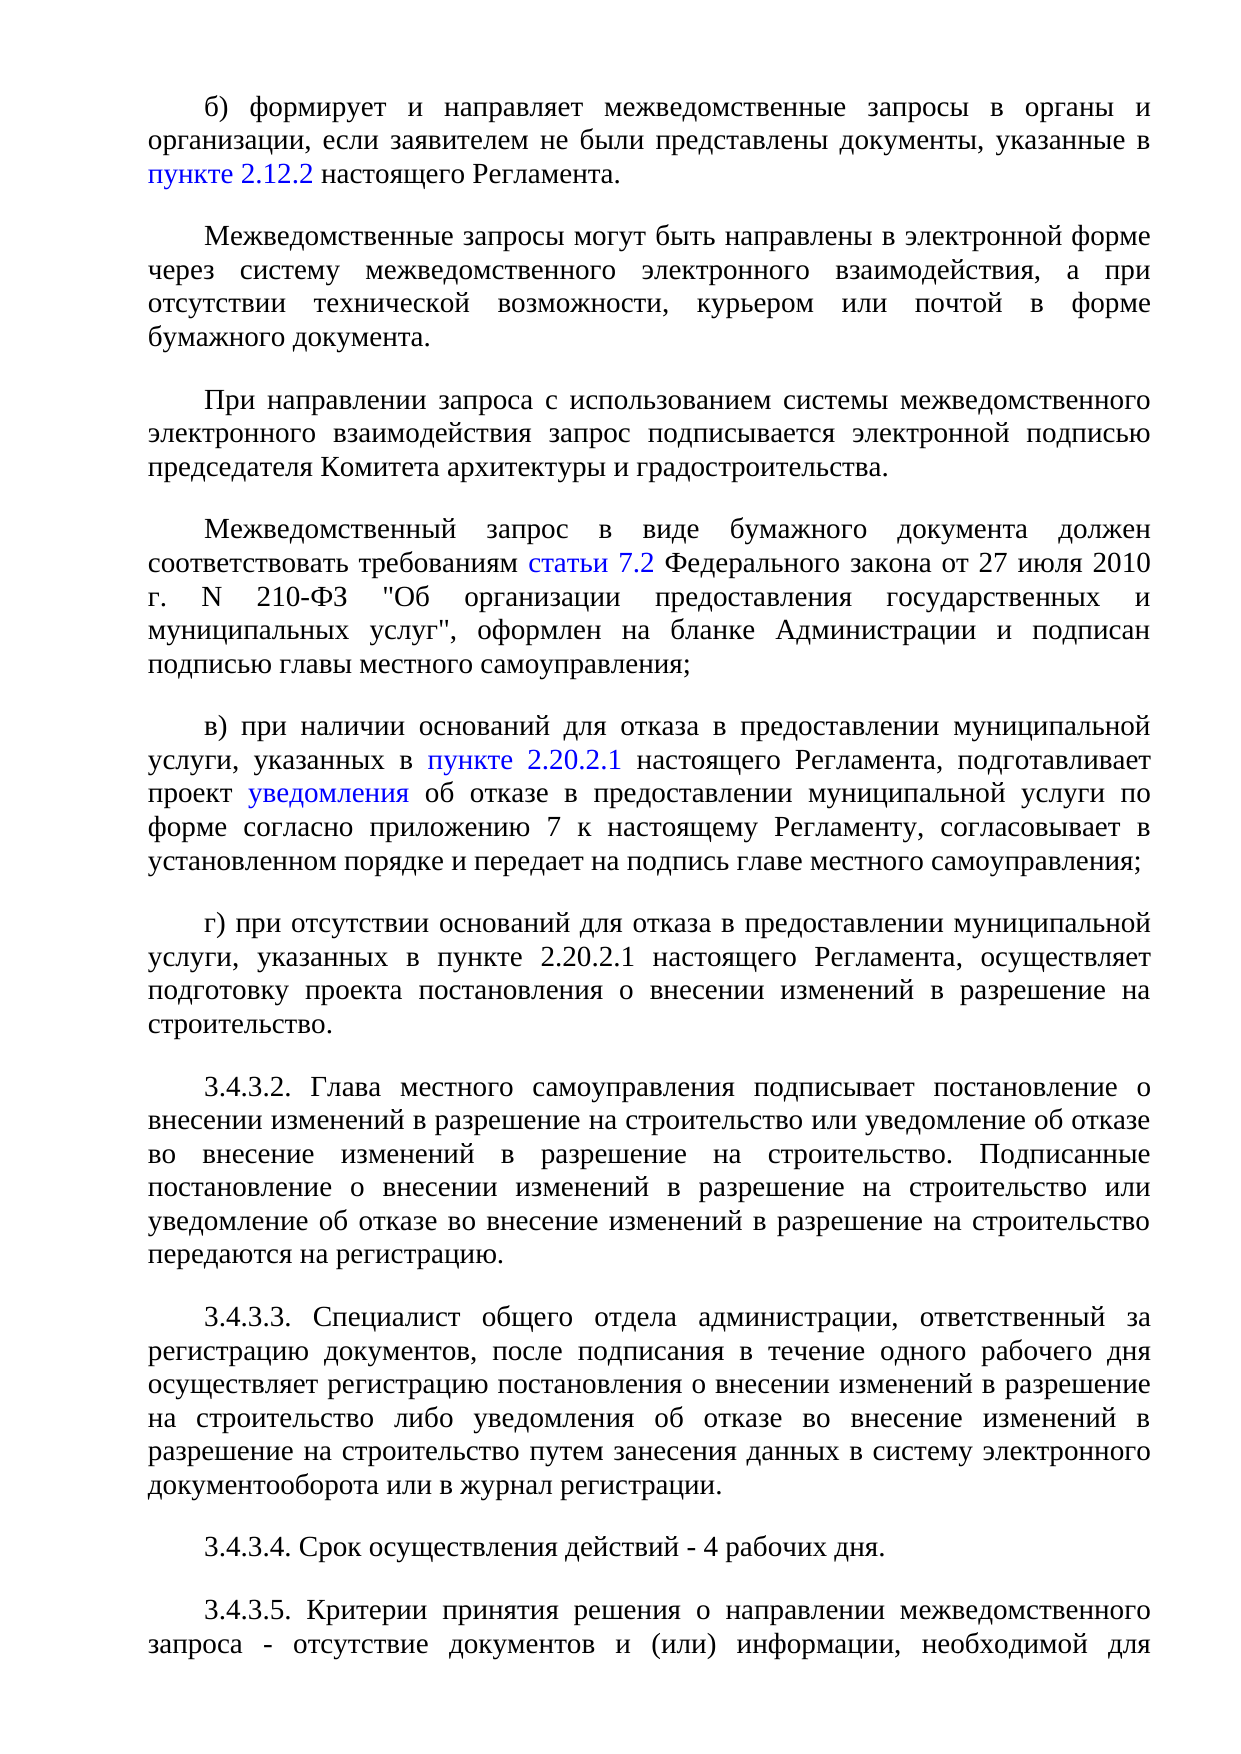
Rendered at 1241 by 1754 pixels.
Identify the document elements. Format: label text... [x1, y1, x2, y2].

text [148, 1592, 1152, 1659]
text 3.4.3.2. Глава местного самоуправления подписывает постановление о внесении изменений в разрешение на строительство или уведомление об отказе во внесение изменений в разрешение на строительство. Подписанные постановление о внесении изменений в разрешение на строительство или уведомление об отказе во внесение изменений в разрешение на строительство передаются на регистрацию. [148, 1069, 1152, 1270]
text в) при наличии оснований для отказа в предоставлении муниципальной услуги, указанных в пункте 2.20.2.1 настоящего Регламента, подготавливает проект уведомления об отказе в предоставлении муниципальной услуги по форме согласно приложению 7 к настоящему Регламенту, согласовывает в установленном порядке и передает на подпись главе местного самоуправления; [148, 708, 1152, 876]
text б) формирует и направляет межведомственные запросы в органы и организации, если заявителем не были представлены документы, указанные в пункте 2.12.2 настоящего Регламента. [148, 89, 1152, 189]
text Межведомственный запрос в виде бумажного документа должен соответствовать требованиям статьи 7.2 Федерального закона от 27 июля 2010 г. N 210-ФЗ "Об организации предоставления государственных и муниципальных услуг", оформлен на бланке Администрации и подписан подписью главы местного самоуправления; [148, 512, 1152, 679]
text 3.4.3.3. Специалист общего отдела администрации, ответственный за регистрацию документов, после подписания в течение одного рабочего дня осуществляет регистрацию постановления о внесении изменений в разрешение на строительство либо уведомления об отказе во внесение изменений в разрешение на строительство путем занесения данных в систему электронного документооборота или в журнал регистрации. [148, 1299, 1152, 1500]
text Межведомственные запросы могут быть направлены в электронной форме через систему межведомственного электронного взаимодействия, а при отсутствии технической возможности, курьером или почтой в форме бумажного документа. [148, 218, 1152, 353]
text 3.4.3.4. Срок осуществления действий - 4 рабочих дня. [148, 1529, 1152, 1563]
text При направлении запроса с использованием системы межведомственного электронного взаимодействия запрос подписывается электронной подписью председателя Комитета архитектуры и градостроительства. [148, 382, 1152, 482]
text г) при отсутствии оснований для отказа в предоставлении муниципальной услуги, указанных в пункте 2.20.2.1 настоящего Регламента, осуществляет подготовку проекта постановления о внесении изменений в разрешение на строительство. [148, 905, 1152, 1039]
